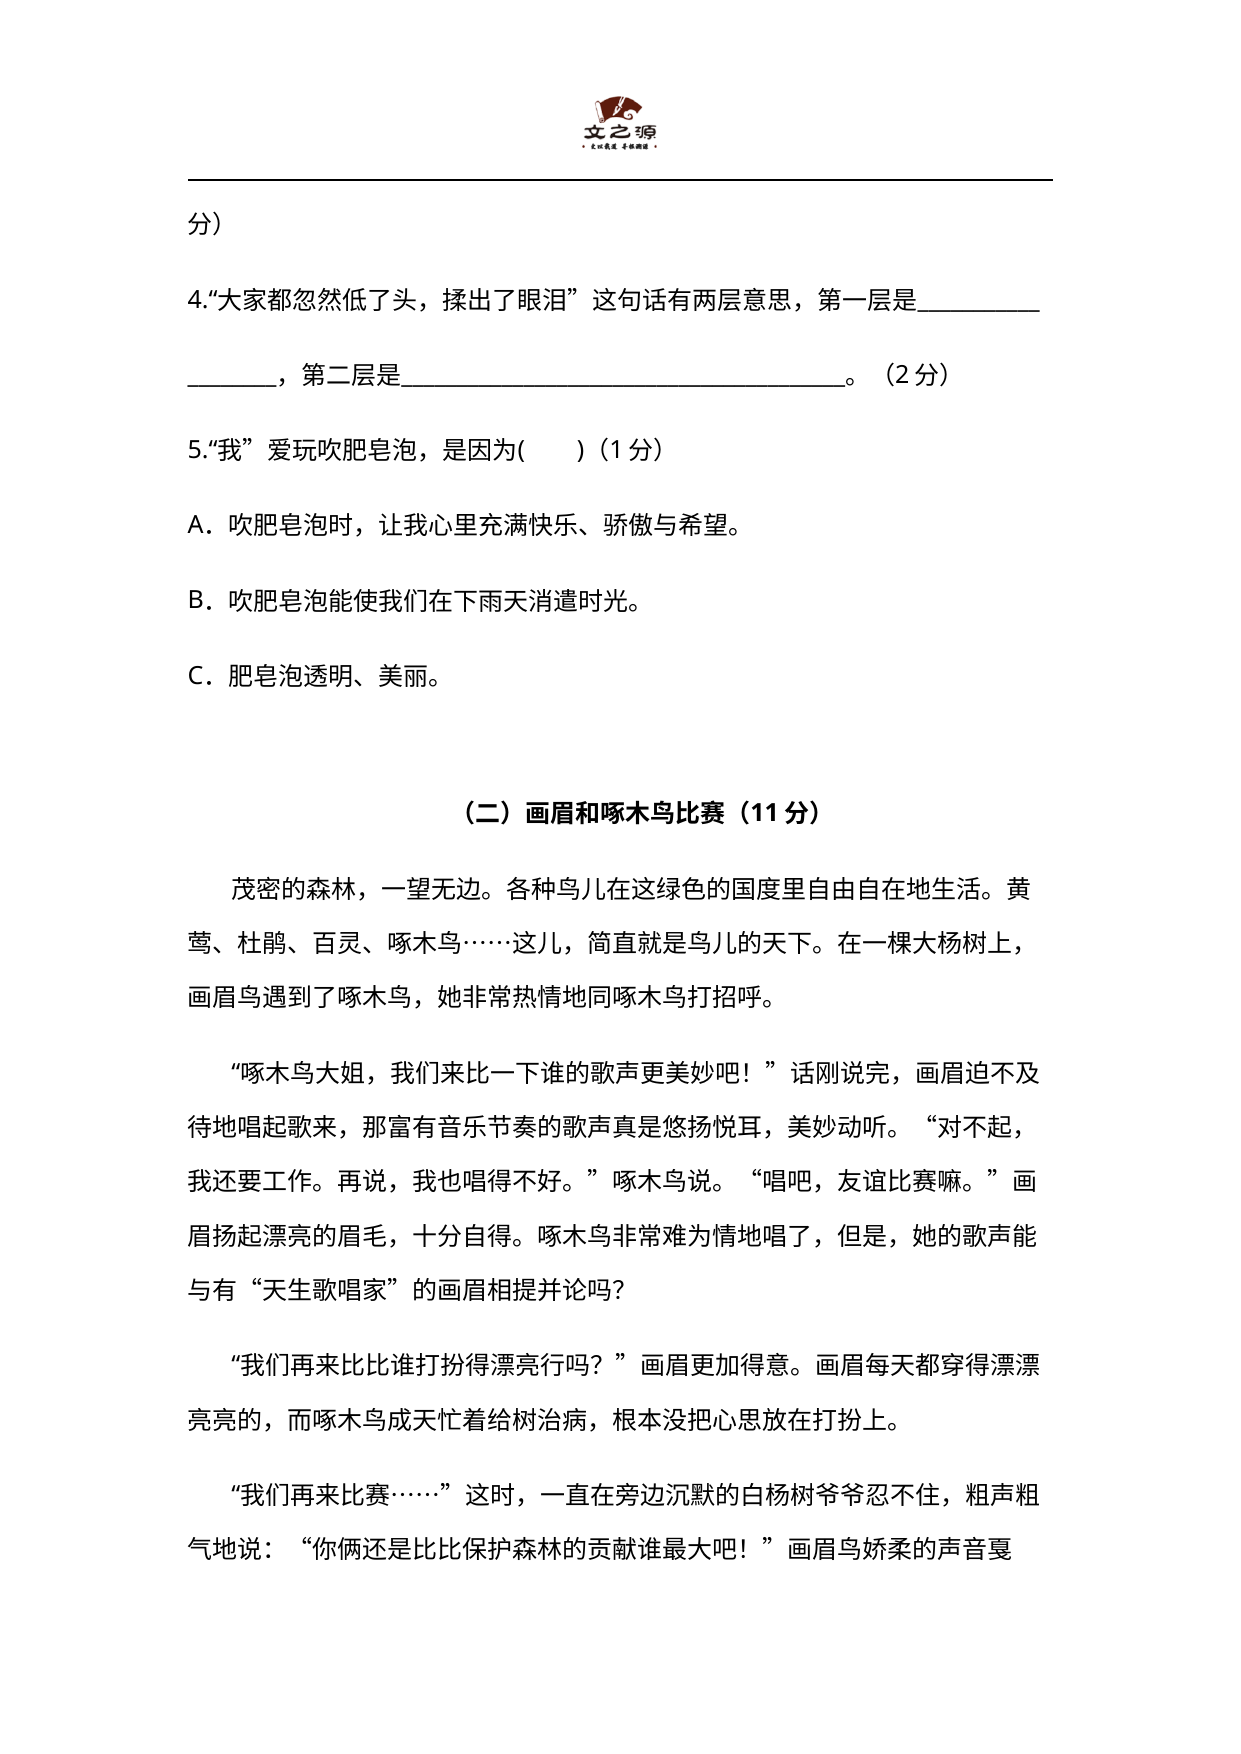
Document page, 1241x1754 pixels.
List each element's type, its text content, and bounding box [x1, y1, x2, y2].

text “我们再来比比谁打扮得漂亮行吗？”画眉更加得意。画眉每天都穿得漂漂亮亮的，而啄木鸟成天忙着给树治病，根本没把心思放在打扮上。 [187, 1346, 1053, 1436]
text B．吹肥皂泡能使我们在下雨天消遣时光。 [187, 581, 1053, 617]
text C．肥皂泡透明、美丽。 [187, 656, 1053, 692]
text 3.什么时候玩肥皂泡比较好，为什么？请用“—”在文中画出相关语句。（2分） [187, 205, 1053, 241]
text （二）画眉和啄木鸟比赛（11分） [187, 794, 1053, 830]
text “我们再来比赛……”这时，一直在旁边沉默的白杨树爷爷忍不住，粗声粗气地说：“你俩还是比比保护森林的贡献谁最大吧！”画眉鸟娇柔的声音戛(jiá)然而止。 [187, 1475, 1053, 1566]
text ________，第二层是________________________________________。（2分） [187, 355, 1053, 392]
picture [543, 73, 698, 178]
text A．吹肥皂泡时，让我心里充满快乐、骄傲与希望。 [187, 506, 1053, 542]
text 茂密的森林，一望无边。各种鸟儿在这绿色的国度里自由自在地生活。黄莺、杜鹃、百灵、啄木鸟……这儿，简直就是鸟儿的天下。在一棵大杨树上，画眉鸟遇到了啄木鸟，她非常热情地同啄木鸟打招呼。 [187, 869, 1053, 1014]
text “啄木鸟大姐，我们来比一下谁的歌声更美妙吧！”话刚说完，画眉迫不及待地唱起歌来，那富有音乐节奏的歌声真是悠扬悦耳，美妙动听。“对不起，我还要工作。再说，我也唱得不好。”啄木鸟说。“唱吧，友谊比赛嘛。”画眉扬起漂亮的眉毛，十分自得。啄木鸟非常难为情地唱了，但是，她的歌声能与有“天生歌唱家”的画眉相提并论吗？ [187, 1053, 1053, 1307]
text 5.“我”爱玩吹肥皂泡，是因为( )（1分） [187, 431, 1053, 467]
text 4.“大家都忽然低了头，揉出了眼泪”这句话有两层意思，第一层是___________ [187, 280, 1053, 316]
